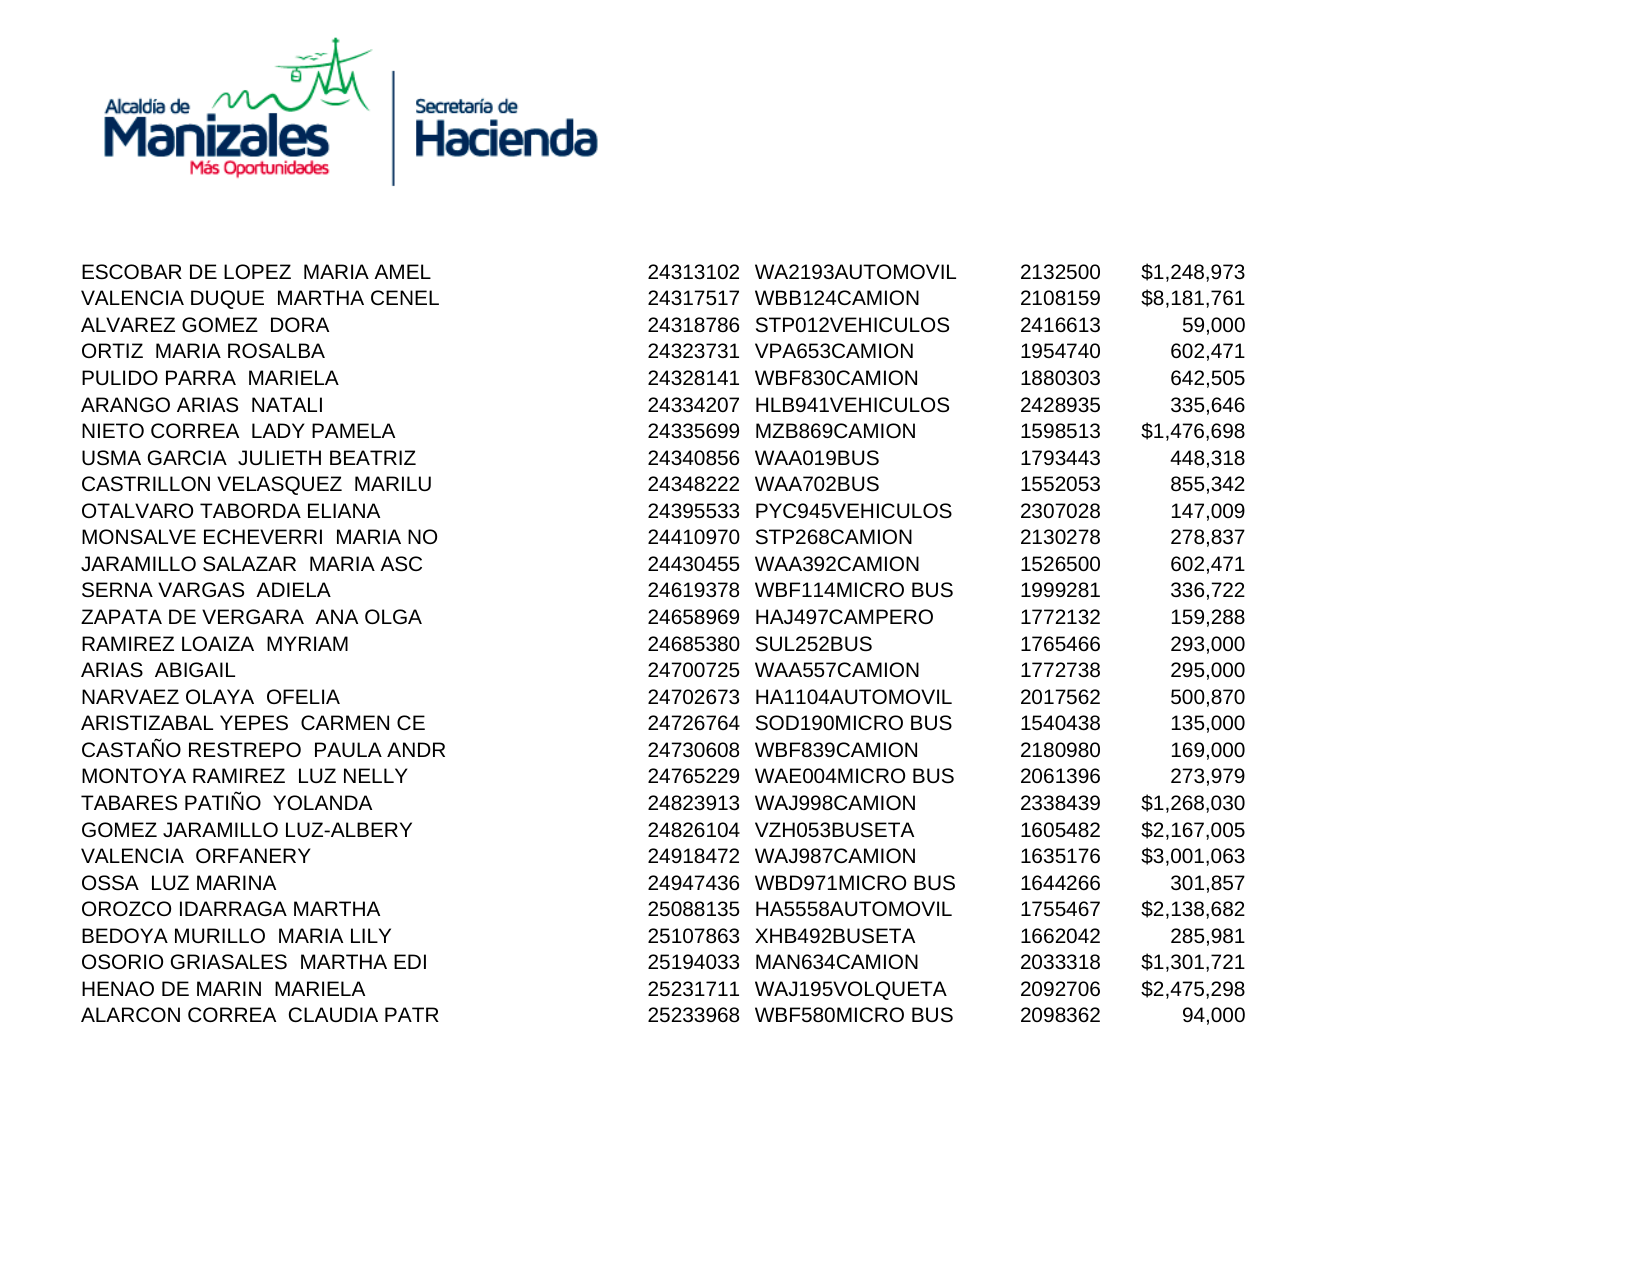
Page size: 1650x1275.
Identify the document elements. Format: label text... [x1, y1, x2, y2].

table_cell 1954740 [978, 337, 1108, 363]
table_cell 2132500 [978, 257, 1108, 283]
table_cell $2,138,682 [1108, 895, 1253, 921]
table_cell $1,268,030 [1108, 788, 1253, 815]
table_cell 24323731 [503, 337, 747, 363]
table_cell WBF580MICRO BUS [747, 1001, 978, 1027]
table_cell HLB941VEHICULOS [747, 390, 978, 416]
table_cell JARAMILLO SALAZAR MARIA ASC [74, 549, 503, 576]
table_cell PULIDO PARRA MARIELA [74, 363, 503, 390]
table_cell 336,722 [1108, 576, 1253, 602]
table_cell $1,301,721 [1108, 948, 1253, 974]
table_cell 1772132 [978, 602, 1108, 629]
table_cell 24619378 [503, 576, 747, 602]
table_cell 1526500 [978, 549, 1108, 576]
table_cell 25107863 [503, 921, 747, 948]
table_cell 642,505 [1108, 363, 1253, 390]
table_cell BEDOYA MURILLO MARIA LILY [74, 921, 503, 948]
table_cell 1999281 [978, 576, 1108, 602]
table_cell HA5558AUTOMOVIL [747, 895, 978, 921]
table_cell WAA392CAMION [747, 549, 978, 576]
table_cell 24947436 [503, 868, 747, 894]
table_cell ARIAS ABIGAIL [74, 655, 503, 682]
table_cell $1,476,698 [1108, 416, 1253, 443]
table_cell 24658969 [503, 602, 747, 629]
table_cell 285,981 [1108, 921, 1253, 948]
table_cell 24823913 [503, 788, 747, 815]
table_cell 24328141 [503, 363, 747, 390]
table_cell 1635176 [978, 841, 1108, 868]
table_cell 25088135 [503, 895, 747, 921]
table_cell HENAO DE MARIN MARIELA [74, 974, 503, 1001]
table_cell 24410970 [503, 523, 747, 549]
table_cell WAE004MICRO BUS [747, 762, 978, 788]
table_cell WAJ195VOLQUETA [747, 974, 978, 1001]
table_cell SUL252BUS [747, 629, 978, 655]
table_cell 24430455 [503, 549, 747, 576]
table_cell 295,000 [1108, 655, 1253, 682]
table_cell 602,471 [1108, 549, 1253, 576]
table_cell 24317517 [503, 284, 747, 310]
table_cell 2428935 [978, 390, 1108, 416]
table_cell 2017562 [978, 682, 1108, 708]
table_cell 24335699 [503, 416, 747, 443]
table_cell 1598513 [978, 416, 1108, 443]
table_cell 1880303 [978, 363, 1108, 390]
table_cell 1540438 [978, 709, 1108, 735]
table_cell 1765466 [978, 629, 1108, 655]
table_cell 24726764 [503, 709, 747, 735]
table_cell 1793443 [978, 443, 1108, 469]
table_cell CASTRILLON VELASQUEZ MARILU [74, 470, 503, 496]
table_cell NIETO CORREA LADY PAMELA [74, 416, 503, 443]
table_cell OROZCO IDARRAGA MARTHA [74, 895, 503, 921]
table_cell $3,001,063 [1108, 841, 1253, 868]
table_cell MAN634CAMION [747, 948, 978, 974]
table_cell CASTAÑO RESTREPO PAULA ANDR [74, 735, 503, 762]
table_cell 59,000 [1108, 310, 1253, 337]
table_cell 1552053 [978, 470, 1108, 496]
table_cell 301,857 [1108, 868, 1253, 894]
table_cell ALARCON CORREA CLAUDIA PATR [74, 1001, 503, 1027]
table_cell WBF839CAMION [747, 735, 978, 762]
table_cell 2180980 [978, 735, 1108, 762]
table_cell 855,342 [1108, 470, 1253, 496]
table_cell 2307028 [978, 496, 1108, 523]
table_cell 24730608 [503, 735, 747, 762]
table_cell 24348222 [503, 470, 747, 496]
table_cell 2098362 [978, 1001, 1108, 1027]
table_cell 1644266 [978, 868, 1108, 894]
table_cell 1772738 [978, 655, 1108, 682]
table_cell 24702673 [503, 682, 747, 708]
table_cell WAA019BUS [747, 443, 978, 469]
table_cell ALVAREZ GOMEZ DORA [74, 310, 503, 337]
table_cell 24313102 [503, 257, 747, 283]
table_cell 1662042 [978, 921, 1108, 948]
table_cell 25233968 [503, 1001, 747, 1027]
table_cell 1605482 [978, 815, 1108, 841]
table_cell NARVAEZ OLAYA OFELIA [74, 682, 503, 708]
table_cell 2108159 [978, 284, 1108, 310]
table_cell $2,167,005 [1108, 815, 1253, 841]
table_cell OTALVARO TABORDA ELIANA [74, 496, 503, 523]
table_cell WAJ987CAMION [747, 841, 978, 868]
table_cell VPA653CAMION [747, 337, 978, 363]
table_cell SOD190MICRO BUS [747, 709, 978, 735]
table_cell SERNA VARGAS ADIELA [74, 576, 503, 602]
table_cell 278,837 [1108, 523, 1253, 549]
table_cell 24318786 [503, 310, 747, 337]
table_cell 293,000 [1108, 629, 1253, 655]
table_cell 24340856 [503, 443, 747, 469]
table_cell ARISTIZABAL YEPES CARMEN CE [74, 709, 503, 735]
table_cell TABARES PATIÑO YOLANDA [74, 788, 503, 815]
table_cell 159,288 [1108, 602, 1253, 629]
table_cell 273,979 [1108, 762, 1253, 788]
table_cell MZB869CAMION [747, 416, 978, 443]
table_cell 24765229 [503, 762, 747, 788]
table_cell STP268CAMION [747, 523, 978, 549]
table_cell 135,000 [1108, 709, 1253, 735]
picture [0, 0, 1277, 1275]
table_cell MONSALVE ECHEVERRI MARIA NO [74, 523, 503, 549]
table_cell OSSA LUZ MARINA [74, 868, 503, 894]
table_cell 24334207 [503, 390, 747, 416]
table_cell 2061396 [978, 762, 1108, 788]
table_cell MONTOYA RAMIREZ LUZ NELLY [74, 762, 503, 788]
table_cell 25231711 [503, 974, 747, 1001]
table_cell WAA557CAMION [747, 655, 978, 682]
table_cell $8,181,761 [1108, 284, 1253, 310]
table_cell $2,475,298 [1108, 974, 1253, 1001]
table_cell 2033318 [978, 948, 1108, 974]
table_cell 169,000 [1108, 735, 1253, 762]
table_cell ORTIZ MARIA ROSALBA [74, 337, 503, 363]
table_cell 1755467 [978, 895, 1108, 921]
table_cell HA1104AUTOMOVIL [747, 682, 978, 708]
table_cell 24918472 [503, 841, 747, 868]
table_cell WAA702BUS [747, 470, 978, 496]
table_cell WAJ998CAMION [747, 788, 978, 815]
table_cell XHB492BUSETA [747, 921, 978, 948]
table_cell 147,009 [1108, 496, 1253, 523]
table_cell 2338439 [978, 788, 1108, 815]
table_cell 2416613 [978, 310, 1108, 337]
table_cell 25194033 [503, 948, 747, 974]
table_cell 335,646 [1108, 390, 1253, 416]
table_cell ESCOBAR DE LOPEZ MARIA AMEL [74, 257, 503, 283]
table_cell 500,870 [1108, 682, 1253, 708]
table_cell VALENCIA ORFANERY [74, 841, 503, 868]
table_cell $1,248,973 [1108, 257, 1253, 283]
table_cell OSORIO GRIASALES MARTHA EDI [74, 948, 503, 974]
table_cell USMA GARCIA JULIETH BEATRIZ [74, 443, 503, 469]
table_cell 602,471 [1108, 337, 1253, 363]
table_cell 2130278 [978, 523, 1108, 549]
table_cell 2092706 [978, 974, 1108, 1001]
table_cell GOMEZ JARAMILLO LUZ-ALBERY [74, 815, 503, 841]
table_cell 24700725 [503, 655, 747, 682]
table_cell RAMIREZ LOAIZA MYRIAM [74, 629, 503, 655]
table_cell 24395533 [503, 496, 747, 523]
table_cell 94,000 [1108, 1001, 1253, 1027]
table_cell VALENCIA DUQUE MARTHA CENEL [74, 284, 503, 310]
table_cell WBF830CAMION [747, 363, 978, 390]
table_cell STP012VEHICULOS [747, 310, 978, 337]
table_cell ARANGO ARIAS NATALI [74, 390, 503, 416]
table_cell 24826104 [503, 815, 747, 841]
table_cell ZAPATA DE VERGARA ANA OLGA [74, 602, 503, 629]
table_cell WBB124CAMION [747, 284, 978, 310]
table_cell HAJ497CAMPERO [747, 602, 978, 629]
table_cell WBD971MICRO BUS [747, 868, 978, 894]
table_cell VZH053BUSETA [747, 815, 978, 841]
table_cell 24685380 [503, 629, 747, 655]
table_cell PYC945VEHICULOS [747, 496, 978, 523]
table_cell WA2193AUTOMOVIL [747, 257, 978, 283]
table_cell 448,318 [1108, 443, 1253, 469]
table_cell WBF114MICRO BUS [747, 576, 978, 602]
